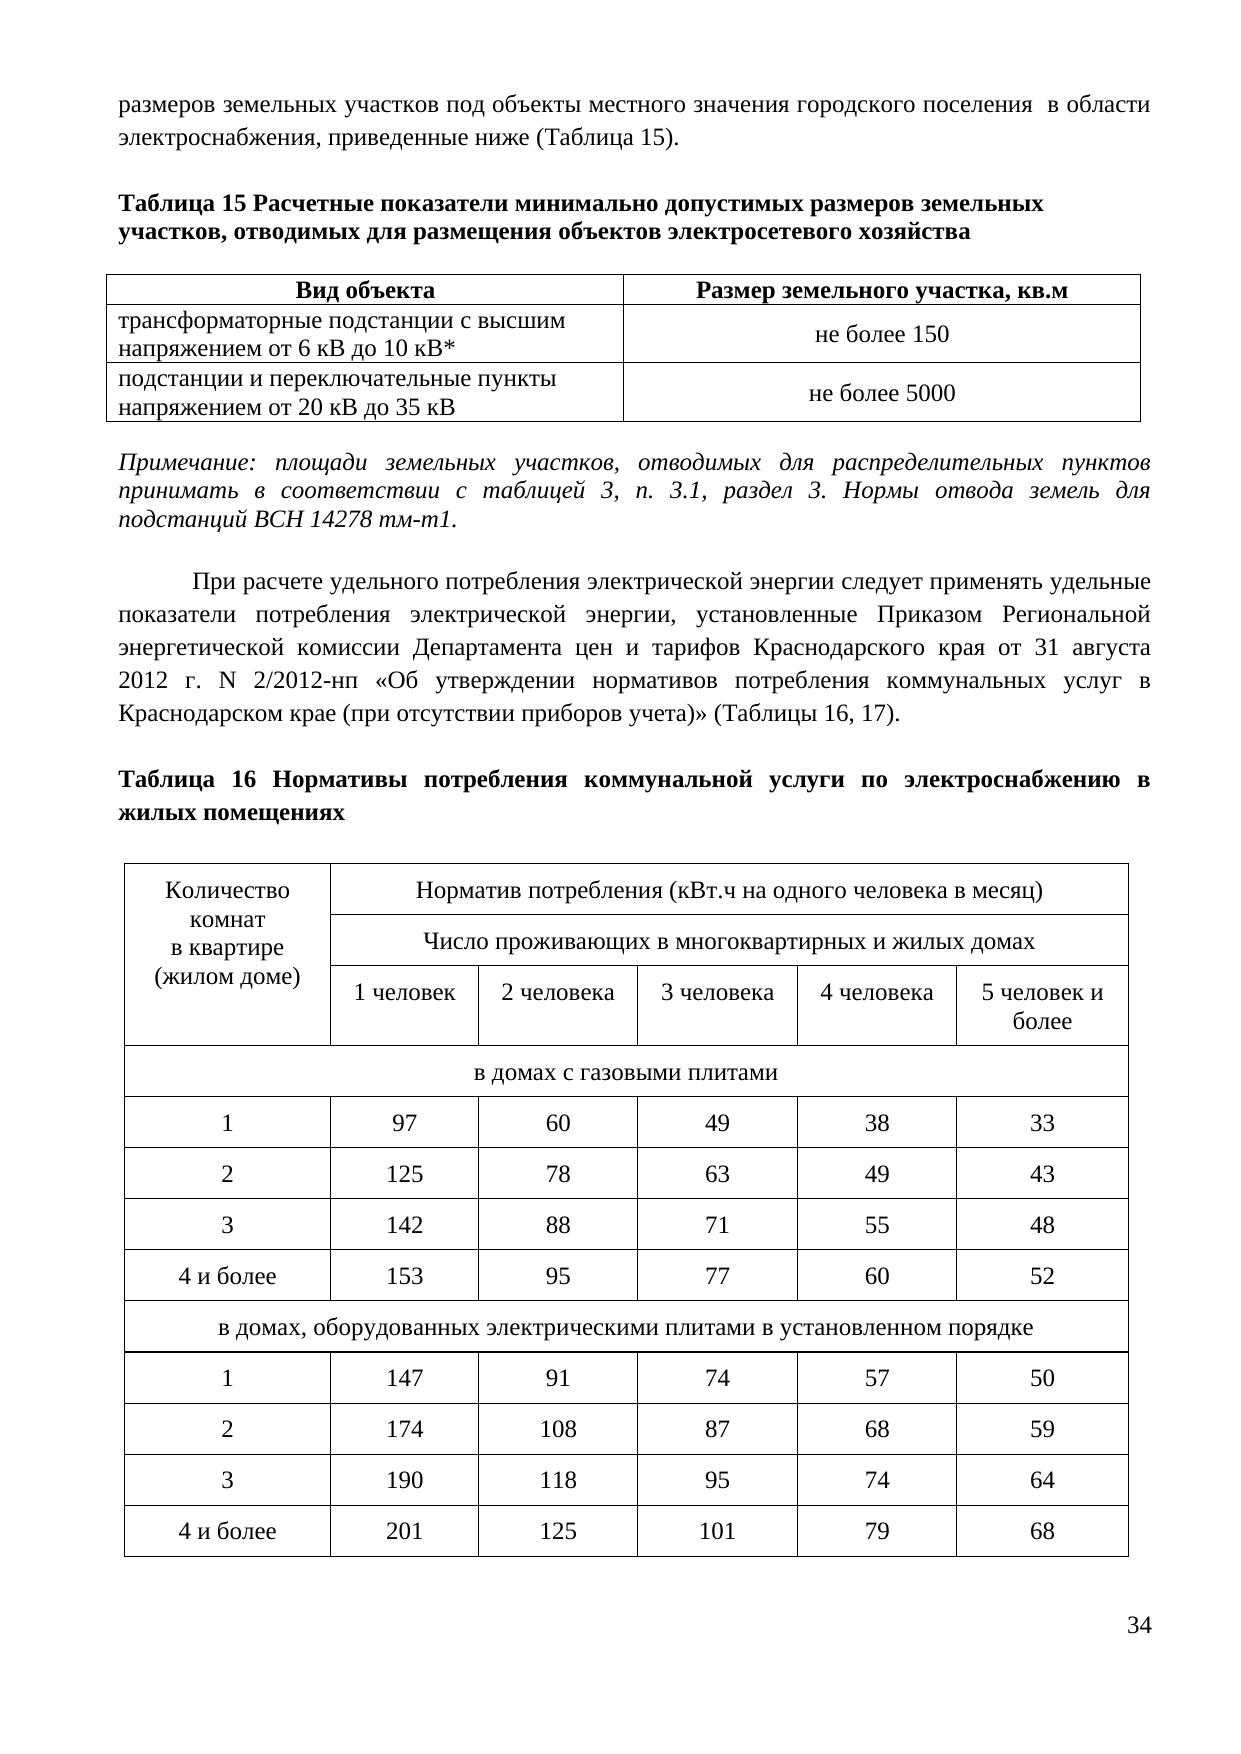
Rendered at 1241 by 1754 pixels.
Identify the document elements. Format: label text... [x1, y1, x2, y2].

text Примечание: площади земельных участков, отводимых для распределительных пунктов принимать в соответствии с таблицей 3, п. 3.1, раздел 3. Нормы отвода земель для подстанций ВСН 14278 тм-т1. [118, 447, 1152, 533]
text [118, 89, 1152, 150]
table_cell подстанции и переключательные пункты напряжением от 20 кВ до 35 кВ [107, 363, 623, 421]
table_cell 3 [125, 1455, 330, 1504]
text Таблица 15 Расчетные показатели минимально допустимых размеров земельных участков, отводимых для размещения объектов электросетевого хозяйства [118, 188, 1152, 245]
table_cell 4 и более [125, 1250, 330, 1300]
table_cell 97 [331, 1097, 478, 1147]
table_cell 74 [638, 1353, 797, 1402]
table_cell 43 [957, 1148, 1128, 1198]
table_cell 91 [479, 1353, 637, 1402]
table_cell не более 5000 [624, 363, 1140, 421]
table_cell 4 человека [798, 966, 956, 1045]
table_cell 118 [479, 1455, 637, 1504]
table_cell 153 [331, 1250, 478, 1300]
table_cell 95 [479, 1250, 637, 1300]
table_cell 60 [798, 1250, 956, 1300]
table_cell 108 [479, 1404, 637, 1453]
table_cell не более 150 [624, 305, 1140, 362]
table_cell 74 [798, 1455, 956, 1504]
table_cell 1 человек [331, 966, 478, 1045]
table_cell 78 [479, 1148, 637, 1198]
table_cell 3 человека [638, 966, 797, 1045]
table_cell 79 [798, 1506, 956, 1556]
text Таблица 16 Нормативы потребления коммунальной услуги по электроснабжению в жилых помещениях [118, 764, 1152, 826]
table_cell 1 [125, 1097, 330, 1147]
table_cell 1 [125, 1353, 330, 1402]
table_cell 2 [125, 1404, 330, 1453]
text При расчете удельного потребления электрической энергии следует применять удельные показатели потребления электрической энергии, установленные Приказом Региональной энергетической комиссии Департамента цен и тарифов Краснодарского края от 31 августа 2012 г. N 2/2012-нп «Об утверждении нормативов потребления коммунальных услуг в Краснодарском крае (при отсутствии приборов учета)» (Таблицы 16, 17). [118, 566, 1152, 727]
table_cell 59 [957, 1404, 1128, 1453]
table_cell 174 [331, 1404, 478, 1453]
table_cell 63 [638, 1148, 797, 1198]
table_header Норматив потребления (кВт.ч на одного человека в месяц) [331, 864, 1128, 914]
table_cell 77 [638, 1250, 797, 1300]
table_cell Число проживающих в многоквартирных и жилых домах [331, 915, 1128, 965]
table_cell 57 [798, 1353, 956, 1402]
table_cell 71 [638, 1199, 797, 1249]
table_cell 2 человека [479, 966, 637, 1045]
table_cell в домах с газовыми плитами [125, 1046, 1128, 1096]
table_cell 52 [957, 1250, 1128, 1300]
table_cell 33 [957, 1097, 1128, 1147]
table_cell 125 [331, 1148, 478, 1198]
table_cell 4 и более [125, 1506, 330, 1556]
table_cell в домах, оборудованных электрическими плитами в установленном порядке [125, 1301, 1128, 1351]
table_cell 68 [798, 1404, 956, 1453]
table_cell 3 [125, 1199, 330, 1249]
table_cell 142 [331, 1199, 478, 1249]
table_cell 125 [479, 1506, 637, 1556]
table_cell 49 [798, 1148, 956, 1198]
table_cell 2 [125, 1148, 330, 1198]
table_cell 55 [798, 1199, 956, 1249]
table_cell 95 [638, 1455, 797, 1504]
table_cell 68 [957, 1506, 1128, 1556]
table_cell трансформаторные подстанции с высшим напряжением от 6 кВ до 10 кВ* [107, 305, 623, 362]
table_cell 88 [479, 1199, 637, 1249]
table_cell 48 [957, 1199, 1128, 1249]
table_cell 49 [638, 1097, 797, 1147]
table_cell 5 человек и более [957, 966, 1128, 1045]
table_header Количество комнат в квартире (жилом доме) [125, 864, 330, 1045]
table_cell 38 [798, 1097, 956, 1147]
table_header Размер земельного участка, кв.м [624, 275, 1140, 304]
table_header Вид объекта [107, 275, 623, 304]
table_cell 64 [957, 1455, 1128, 1504]
table_cell 60 [479, 1097, 637, 1147]
table_cell 201 [331, 1506, 478, 1556]
table_cell 87 [638, 1404, 797, 1453]
table_cell 50 [957, 1353, 1128, 1402]
table_cell 190 [331, 1455, 478, 1504]
table_cell 147 [331, 1353, 478, 1402]
table_cell 101 [638, 1506, 797, 1556]
